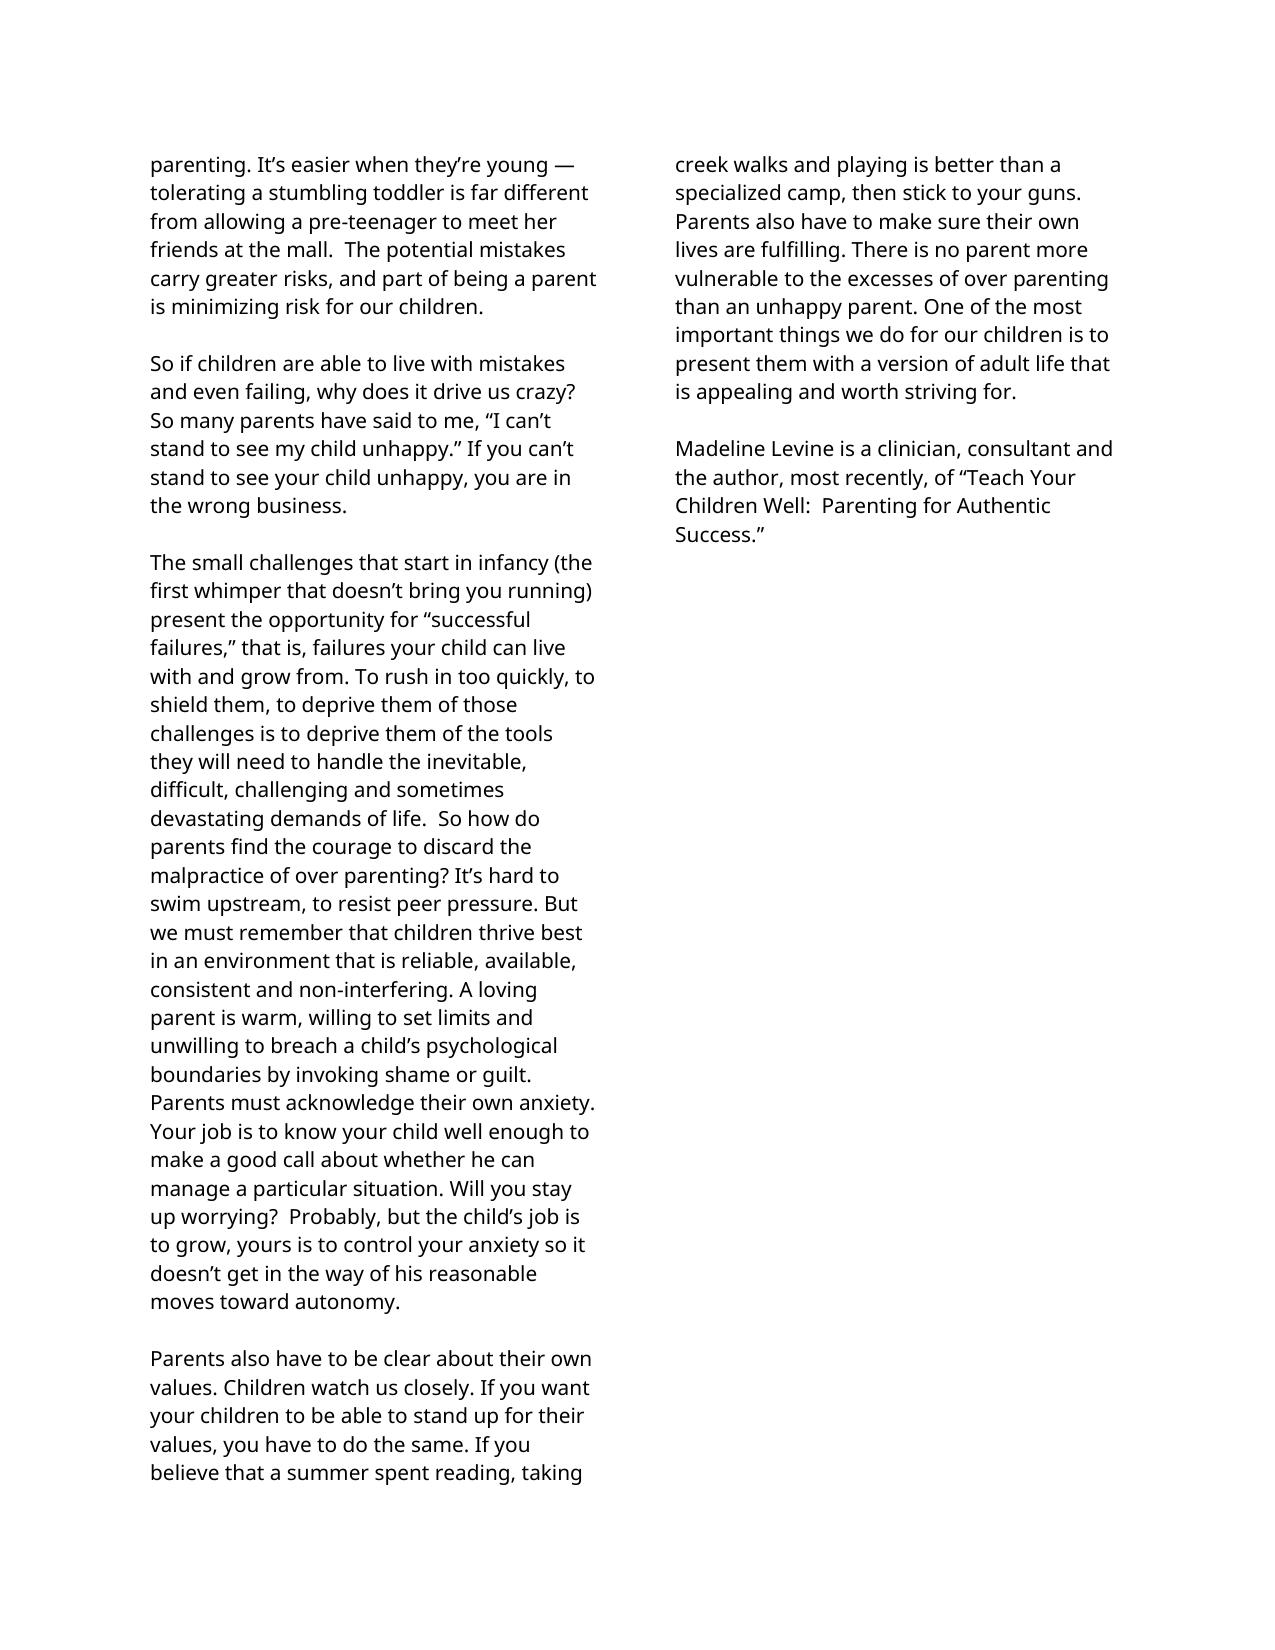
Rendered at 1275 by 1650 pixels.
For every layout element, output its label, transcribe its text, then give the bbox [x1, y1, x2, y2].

text The small challenges that start in infancy (the first whimper that doesn’t bring you running) present the opportunity for “successful failures,” that is, failures your child can live with and grow from. To rush in too quickly, to shield them, to deprive them of those challenges is to deprive them of the tools they will need to handle the inevitable, difficult, challenging and sometimes devastating demands of life. So how do parents find the courage to discard the malpractice of over parenting? It’s hard to swim upstream, to resist peer pressure. But we must remember that children thrive best in an environment that is reliable, available, consistent and non-interfering. A loving parent is warm, willing to set limits and unwilling to breach a child’s psychological boundaries by invoking shame or guilt. Parents must acknowledge their own anxiety. Your job is to know your child well enough to make a good call about whether he can manage a particular situation. Will you stay up worrying? Probably, but the child’s job is to grow, yours is to control your anxiety so it doesn’t get in the way of his reasonable moves toward autonomy. [150, 548, 600, 1316]
text Parents also have to be clear about their own values. Children watch us closely. If you want your children to be able to stand up for their values, you have to do the same. If you believe that a summer spent reading, taking creek walks and playing is better than a specialized camp, then stick to your guns. Parents also have to make sure their own lives are fulfilling. There is no parent more vulnerable to the excesses of over parenting than an unhappy parent. One of the most important things we do for our children is to present them with a version of adult life that is appealing and worth striving for. [150, 1344, 600, 1487]
text So if children are able to live with mistakes and even failing, why does it drive us crazy? So many parents have said to me, “I can’t stand to see my child unhappy.” If you can’t stand to see your child unhappy, you are in the wrong business. [150, 349, 600, 520]
text Parents also have to be clear about their own values. Children watch us closely. If you want your children to be able to stand up for their values, you have to do the same. If you believe that a summer spent reading, taking creek walks and playing is better than a specialized camp, then stick to your guns. Parents also have to make sure their own lives are fulfilling. There is no parent more vulnerable to the excesses of over parenting than an unhappy parent. One of the most important things we do for our children is to present them with a version of adult life that is appealing and worth striving for. [675, 150, 1125, 406]
text Madeline Levine is a clinician, consultant and the author, most recently, of “Teach Your Children Well: Parenting for Authentic Success.” [675, 434, 1125, 548]
